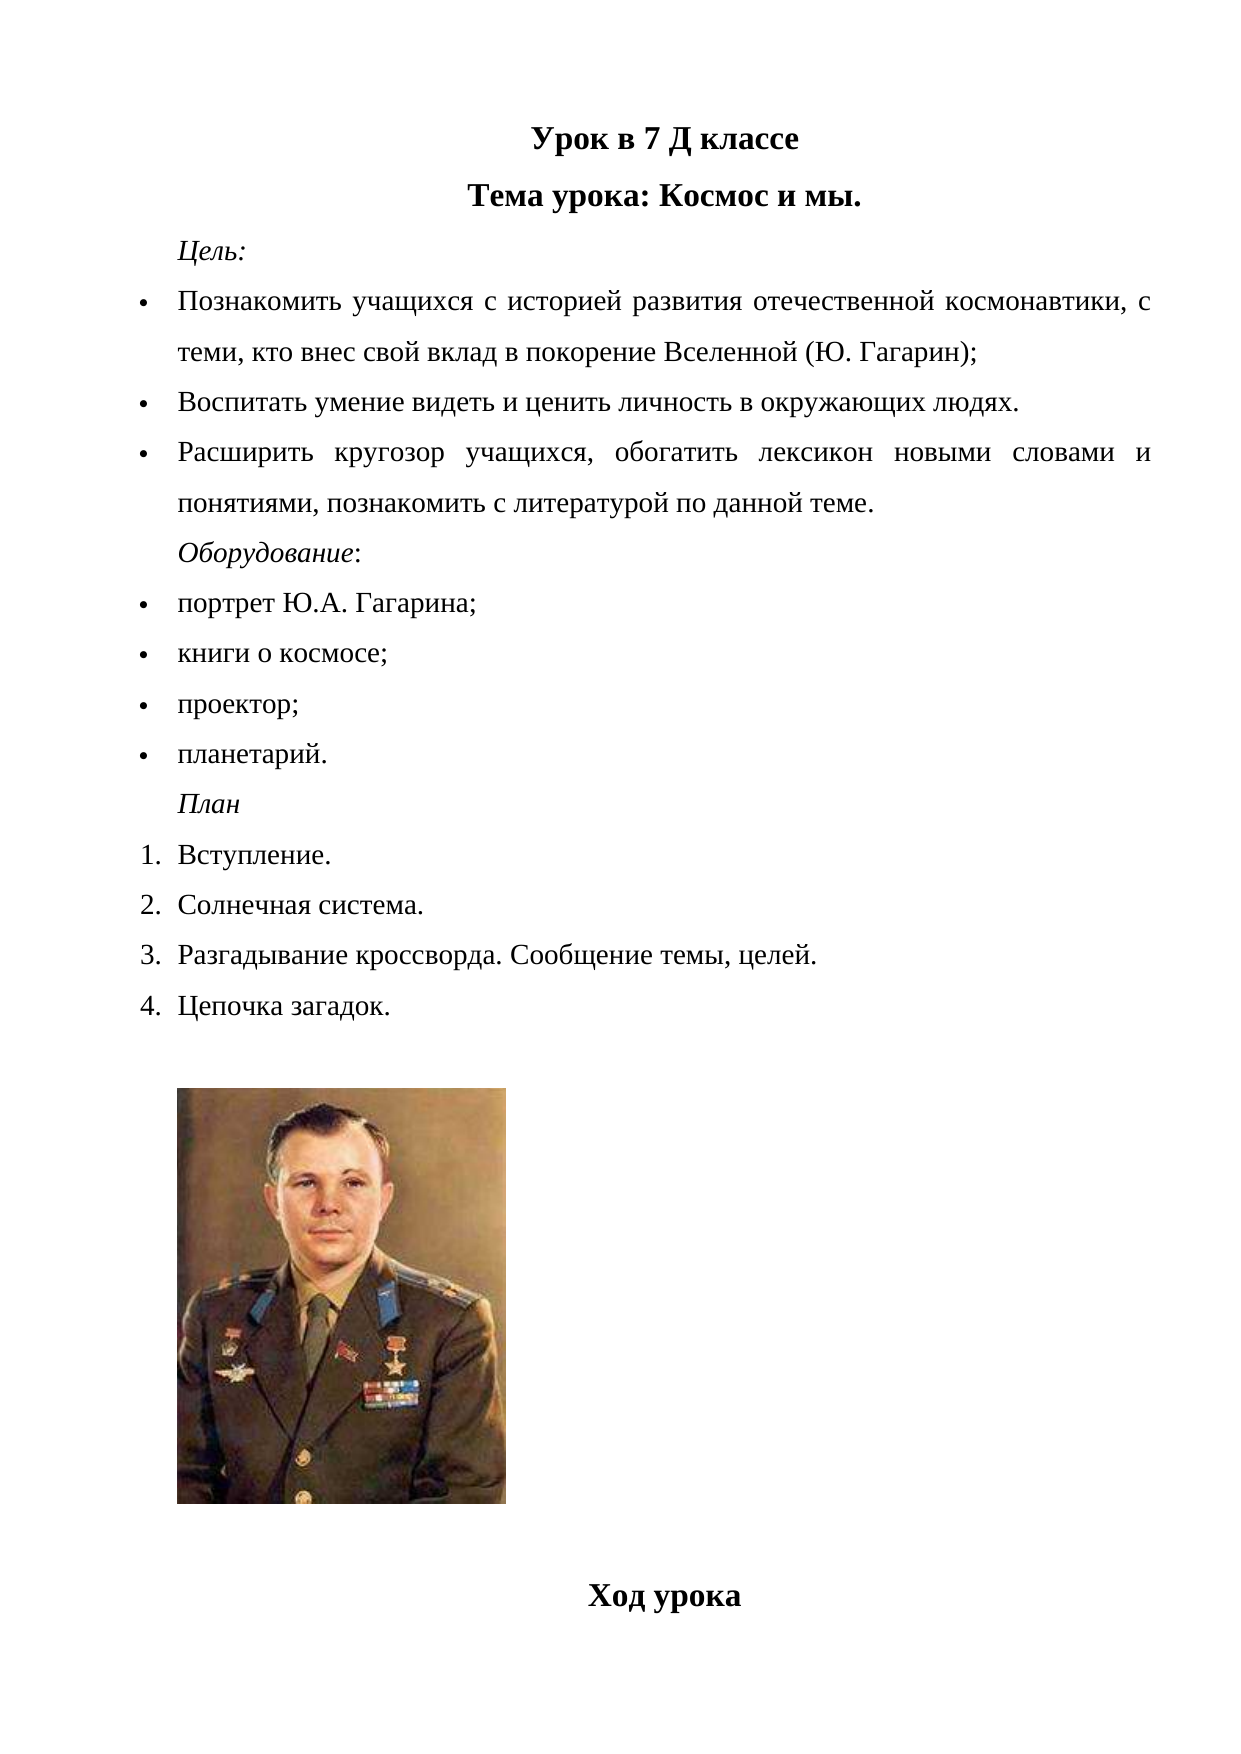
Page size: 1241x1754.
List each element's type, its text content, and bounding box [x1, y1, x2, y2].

list проектор; [140, 686, 1152, 719]
list Разгадывание кроссворда. Сообщение темы, целей. [140, 937, 1152, 971]
text Ход урока [177, 1576, 1152, 1614]
text Урок в 7 Д классе [177, 118, 1152, 156]
list Цепочка загадок. [140, 988, 1152, 1021]
list Воспитать умение видеть и ценить личность в окружающих людях. [140, 384, 1152, 418]
text Тема урока: Космос и мы. [177, 176, 1152, 214]
list Познакомить учащихся с историей развития отечественной космонавтики, с теми, кто внес свой вклад в покорение Вселенной (Ю. Гагарин); [140, 283, 1152, 367]
list портрет Ю.А. Гагарина; [140, 585, 1152, 619]
list Вступление. [140, 837, 1152, 870]
list Расширить кругозор учащихся, обогатить лексикон новыми словами и понятиями, познакомить с литературой по данной теме. [140, 434, 1152, 518]
text Оборудование: [177, 535, 1152, 568]
text План [177, 787, 1152, 820]
list книги о космосе; [140, 636, 1152, 669]
picture [177, 1088, 506, 1504]
text Цель: [177, 233, 1152, 267]
list планетарий. [140, 736, 1152, 770]
list Солнечная система. [140, 887, 1152, 921]
